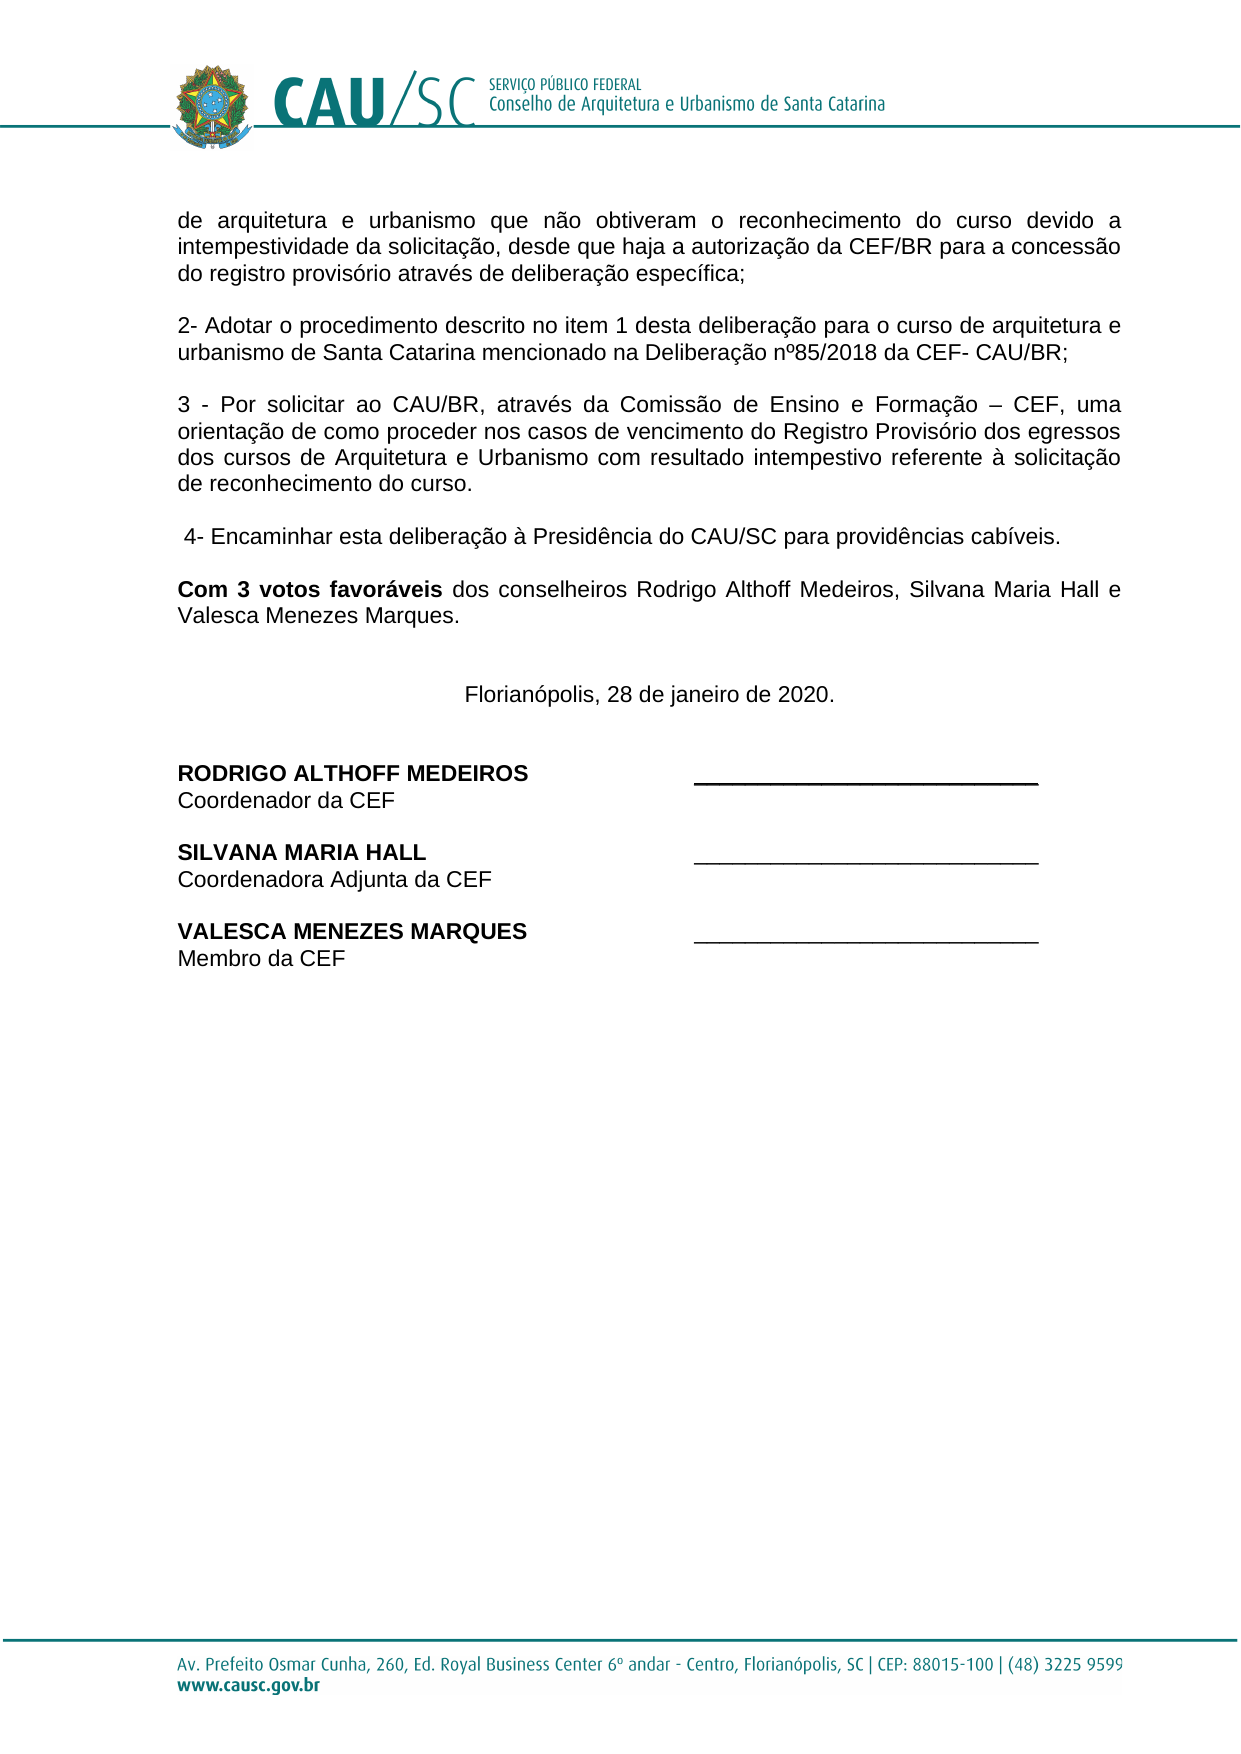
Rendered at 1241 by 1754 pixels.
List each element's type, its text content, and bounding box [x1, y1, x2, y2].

text 3 - Por solicitar ao CAU/BR, através da Comissão de Ensino e Formação – CEF, uma orientação de como proceder nos casos de vencimento do Registro Provisório dos egressos dos cursos de Arquitetura e Urbanismo com resultado intempestivo referente à solicitação de reconhecimento do curso. [177, 391, 1122, 497]
picture [0, 63, 1241, 151]
text Florianópolis, 28 de janeiro de 2020. [177, 681, 1122, 707]
picture [2, 1638, 1238, 1646]
text 2- Adotar o procedimento descrito no item 1 desta deliberação para o curso de arquitetura e urbanismo de Santa Catarina mencionado na Deliberação nº85/2018 da CEF- CAU/BR; [177, 312, 1122, 365]
text Com 3 votos favoráveis dos conselheiros Rodrigo Althoff Medeiros, Silvana Maria Hall e Valesca Menezes Marques. [177, 576, 1122, 628]
text Membro da CEF [177, 945, 1122, 971]
text VALESCA MENEZES MARQUES ___________________________ [177, 918, 1122, 945]
picture [177, 1656, 1123, 1695]
text Coordenador da CEF [177, 787, 1122, 813]
text RODRIGO ALTHOFF MEDEIROS ___________________________ [177, 760, 1122, 787]
text Coordenadora Adjunta da CEF [177, 866, 1122, 892]
text SILVANA MARIA HALL ___________________________ [177, 839, 1122, 866]
text 4- Encaminhar esta deliberação à Presidência do CAU/SC para providências cabíveis. [177, 523, 1122, 549]
